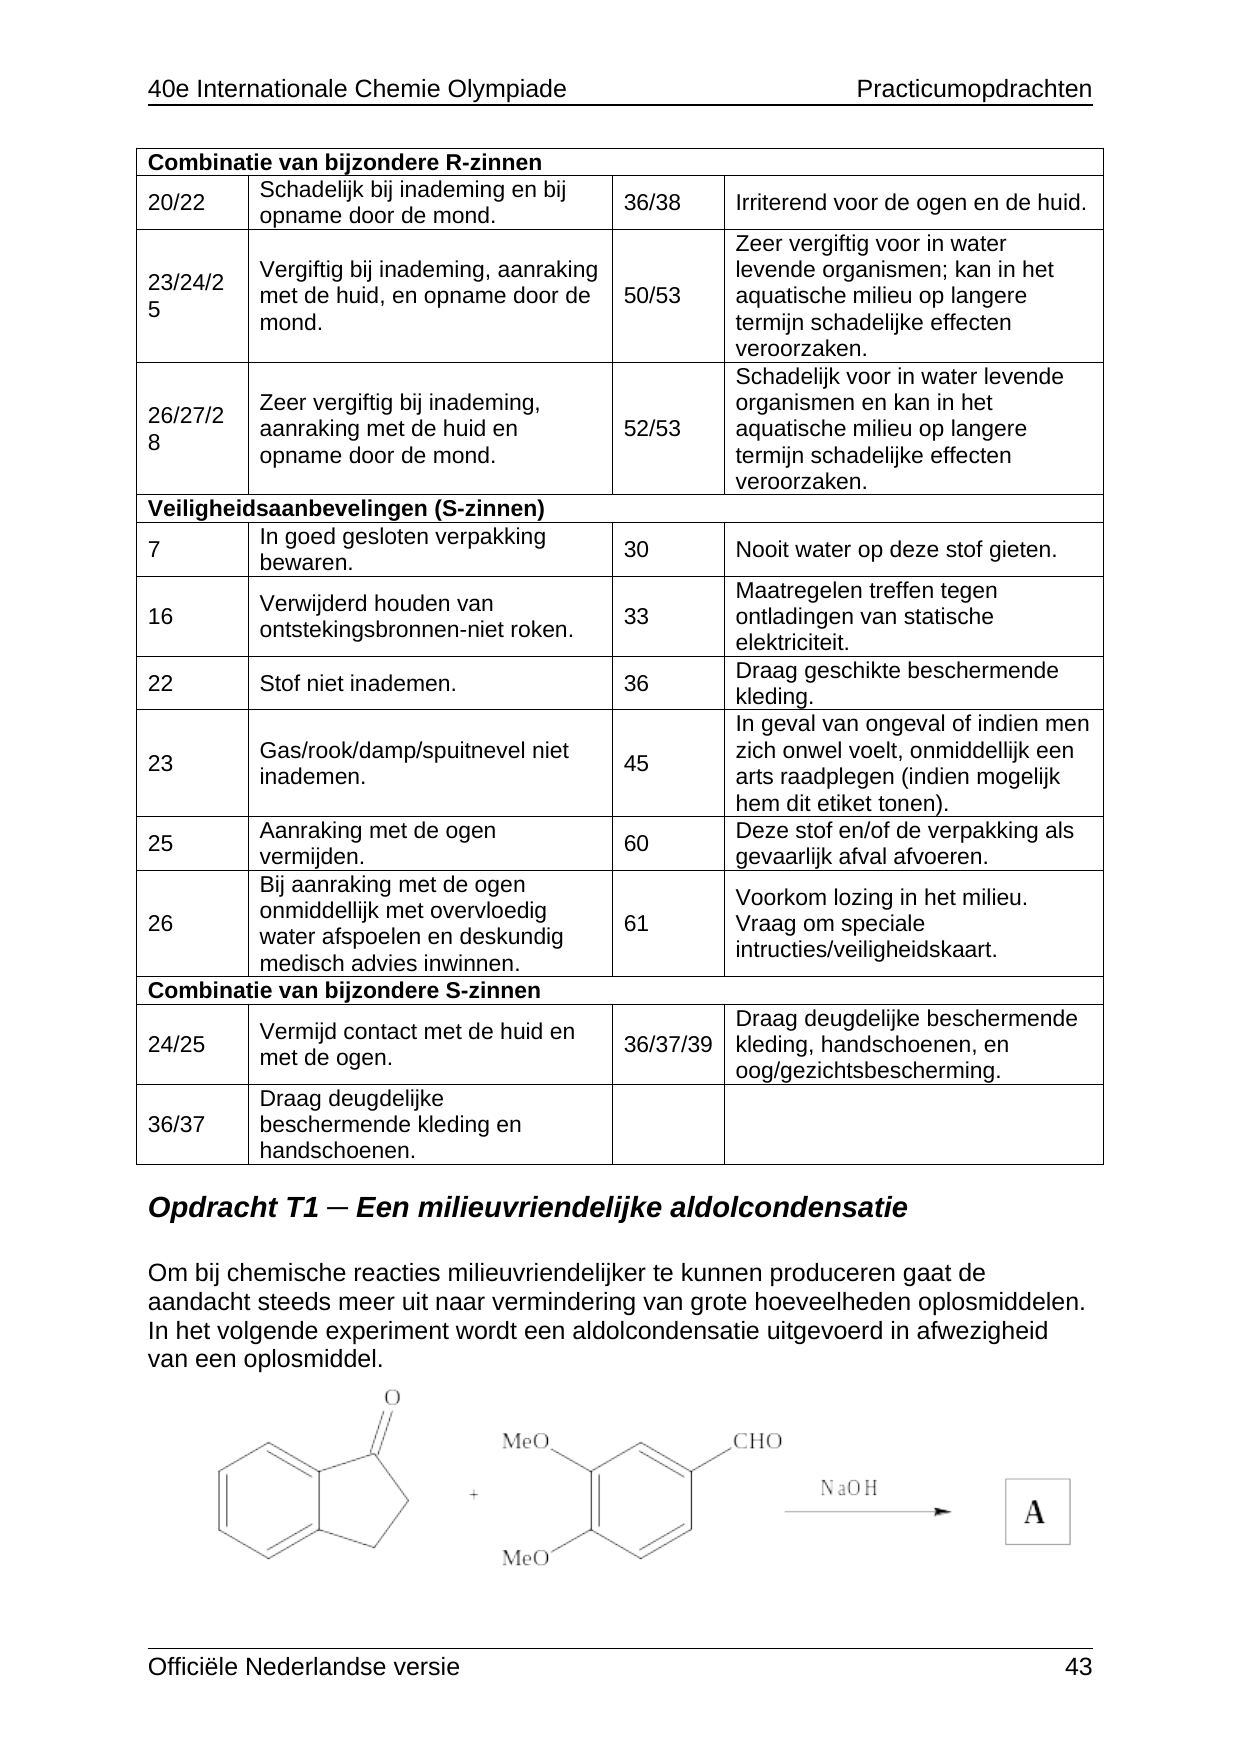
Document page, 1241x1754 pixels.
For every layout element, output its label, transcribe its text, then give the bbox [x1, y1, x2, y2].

table_cell Zeer vergiftig bij inademing, aanraking met de huid en opname door de mond. [249, 363, 612, 494]
table_cell Bij aanraking met de ogen onmiddellijk met overvloedig water afspoelen en deskundig medisch advies inwinnen. [249, 871, 612, 976]
table_cell Deze stof en/of de verpakking als gevaarlijk afval afvoeren. [725, 817, 1103, 869]
table_cell 36/38 [613, 176, 724, 229]
table_cell Zeer vergiftig voor in water levende organismen; kan in het aquatische milieu op langere termijn schadelijke effecten veroorzaken. [725, 230, 1103, 362]
table_cell 45 [613, 710, 724, 816]
table_cell 36/37 [137, 1085, 248, 1164]
table_cell 36 [613, 657, 724, 709]
table_cell Nooit water op deze stof gieten. [725, 523, 1103, 576]
table_cell [613, 1085, 724, 1164]
table_cell Aanraking met de ogen vermijden. [249, 817, 612, 869]
table_cell Schadelijk voor in water levende organismen en kan in het aquatische milieu op langere termijn schadelijke effecten veroorzaken. [725, 363, 1103, 494]
table_cell 25 [137, 817, 248, 869]
table_cell Verwijderd houden van ontstekingsbronnen-niet roken. [249, 577, 612, 656]
table_cell 60 [613, 817, 724, 869]
table_cell 30 [613, 523, 724, 576]
table_cell Vermijd contact met de huid en met de ogen. [249, 1005, 612, 1083]
table_cell Draag deugdelijke beschermende kleding, handschoenen, en oog/gezichtsbescherming. [725, 1005, 1103, 1083]
table_cell Vergiftig bij inademing, aanraking met de huid, en opname door de mond. [249, 230, 612, 362]
table_cell In geval van ongeval of indien men zich onwel voelt, onmiddellijk een arts raadplegen (indien mogelijk hem dit etiket tonen). [725, 710, 1103, 816]
table_cell 36/37/39 [613, 1005, 724, 1083]
table_header Combinatie van bijzondere R-zinnen [137, 149, 1103, 175]
table_cell 52/53 [613, 363, 724, 494]
table_cell 16 [137, 577, 248, 656]
table_cell Voorkom lozing in het milieu. Vraag om speciale intructies/veiligheidskaart. [725, 871, 1103, 976]
table_cell 23/24/25 [137, 230, 248, 362]
table_cell Draag deugdelijke beschermende kleding en handschoenen. [249, 1085, 612, 1164]
table_cell Schadelijk bij inademing en bij opname door de mond. [249, 176, 612, 229]
table_cell 7 [137, 523, 248, 576]
table_cell 26 [137, 871, 248, 976]
table_cell Irriterend voor de ogen en de huid. [725, 176, 1103, 229]
table_cell Maatregelen treffen tegen ontladingen van statische elektriciteit. [725, 577, 1103, 656]
subtitle Opdracht T1 ─ Een milieuvriendelijke aldolcondensatie [148, 1190, 1093, 1223]
table_cell 33 [613, 577, 724, 656]
table_cell Draag geschikte beschermende kleding. [725, 657, 1103, 709]
table_cell In goed gesloten verpakking bewaren. [249, 523, 612, 576]
table_cell Combinatie van bijzondere S-zinnen [137, 977, 1103, 1003]
text Om bij chemische reacties milieuvriendelijker te kunnen produceren gaat de aandacht steeds meer uit naar vermindering van grote hoeveelheden oplosmiddelen. In het volgende experiment wordt een aldolcondensatie uitgevoerd in afwezigheid van een oplosmiddel. [148, 1258, 1093, 1373]
table_cell 20/22 [137, 176, 248, 229]
table_cell Gas/rook/damp/spuitnevel niet inademen. [249, 710, 612, 816]
table_cell 50/53 [613, 230, 724, 362]
table_cell 61 [613, 871, 724, 976]
table_cell 22 [137, 657, 248, 709]
table_cell Stof niet inademen. [249, 657, 612, 709]
table_cell Veiligheidsaanbevelingen (S-zinnen) [137, 495, 1103, 522]
table_cell 26/27/28 [137, 363, 248, 494]
table_cell 24/25 [137, 1005, 248, 1083]
table_cell 23 [137, 710, 248, 816]
table_cell [725, 1085, 1103, 1164]
